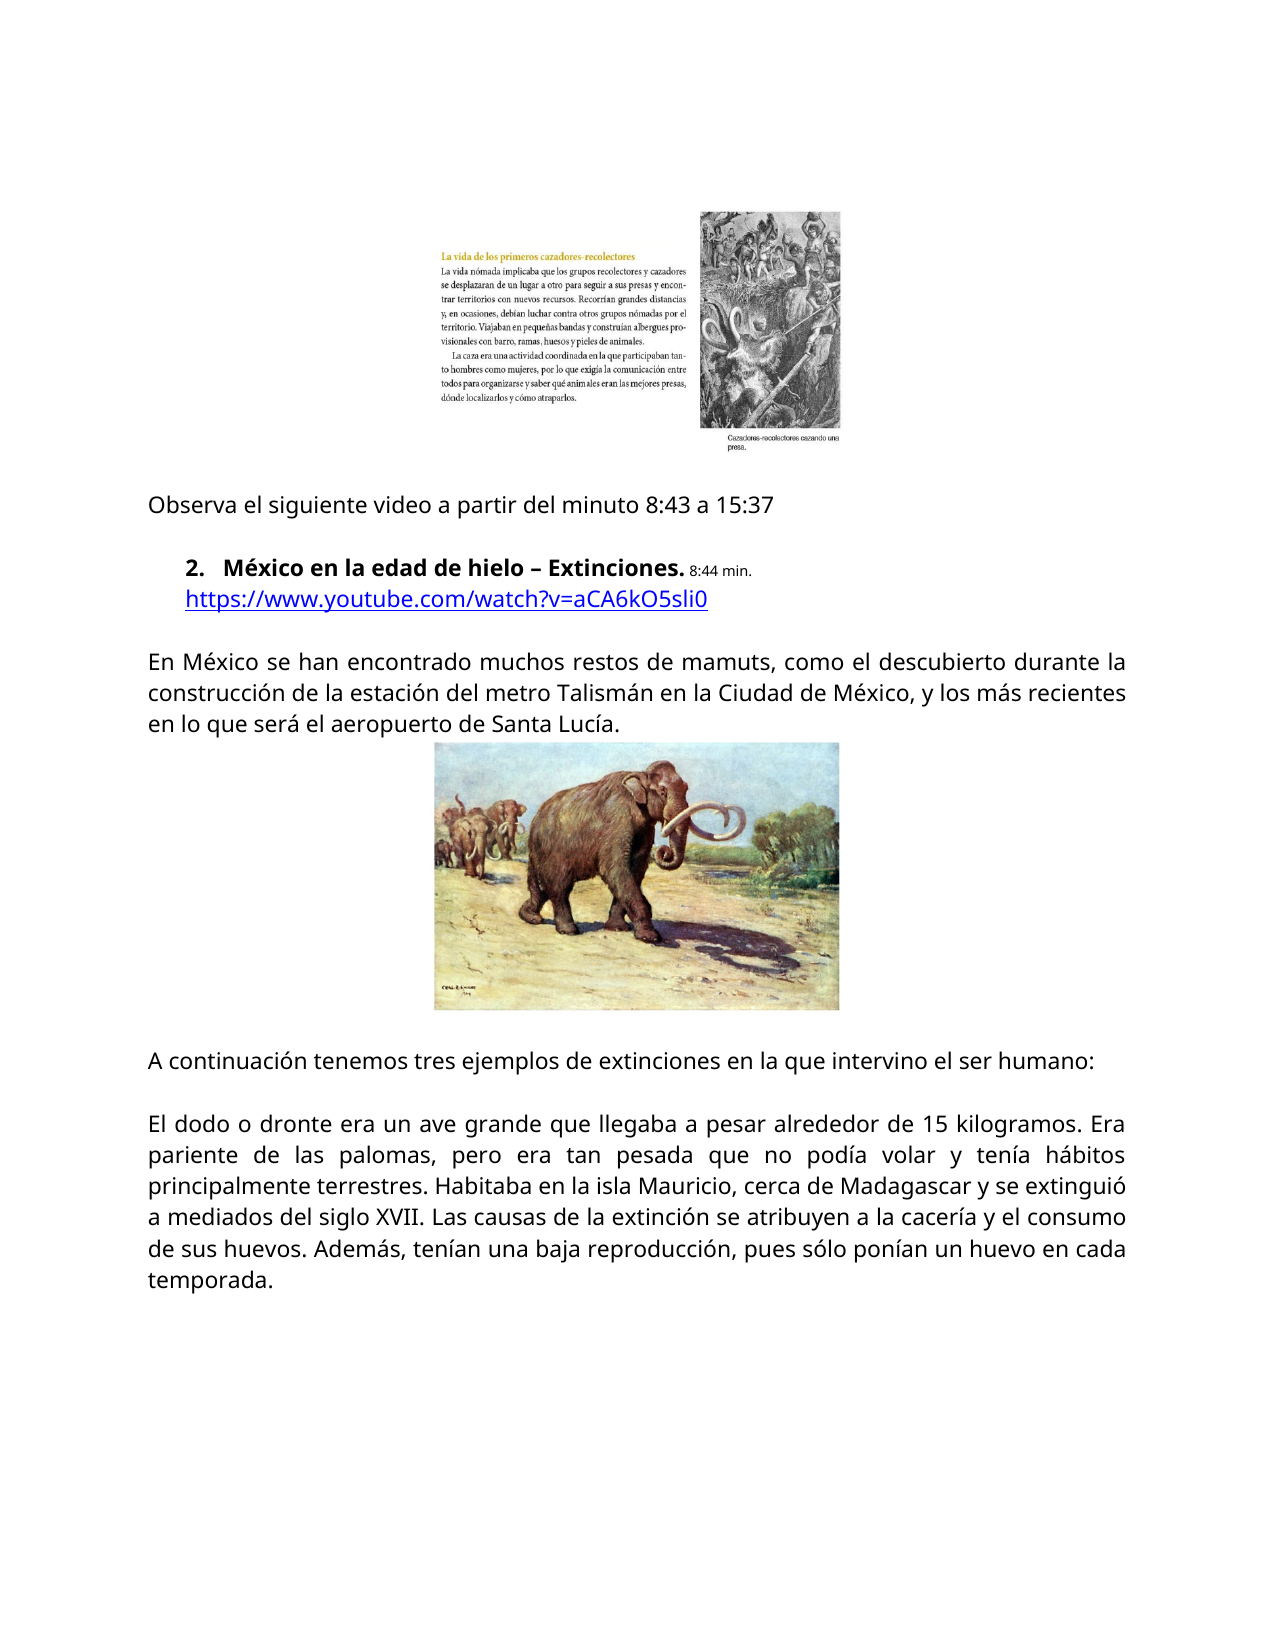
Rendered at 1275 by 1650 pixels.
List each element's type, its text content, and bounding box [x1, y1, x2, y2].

text En México se han encontrado muchos restos de mamuts, como el descubierto durante la construcción de la estación del metro Talismán en la Ciudad de México, y los más recientes en lo que será el aeropuerto de Santa Lucía. [148, 646, 1127, 739]
text A continuación tenemos tres ejemplos de extinciones en la que intervino el ser humano: [148, 1045, 1127, 1076]
text https://www.youtube.com/watch?v=aCA6kO5sli0 [185, 583, 1127, 614]
list México en la edad de hielo – Extinciones. 8:44 min. [185, 552, 1127, 583]
picture [429, 739, 846, 1014]
text El dodo o dronte era un ave grande que llegaba a pesar alrededor de 15 kilogramos. Era pariente de las palomas, pero era tan pesada que no podía volar y tenía hábitos principalmente terrestres. Habitaba en la isla Mauricio, cerca de Madagascar y se extinguió a mediados del siglo XVII. Las causas de la extinción se atribuyen a la cacería y el consumo de sus huevos. Además, tenían una baja reproducción, pues sólo ponían un huevo en cada temporada. [148, 1107, 1127, 1295]
text Observa el siguiente video a partir del minuto 8:43 a 15:37 [148, 489, 1127, 521]
picture [426, 208, 849, 459]
